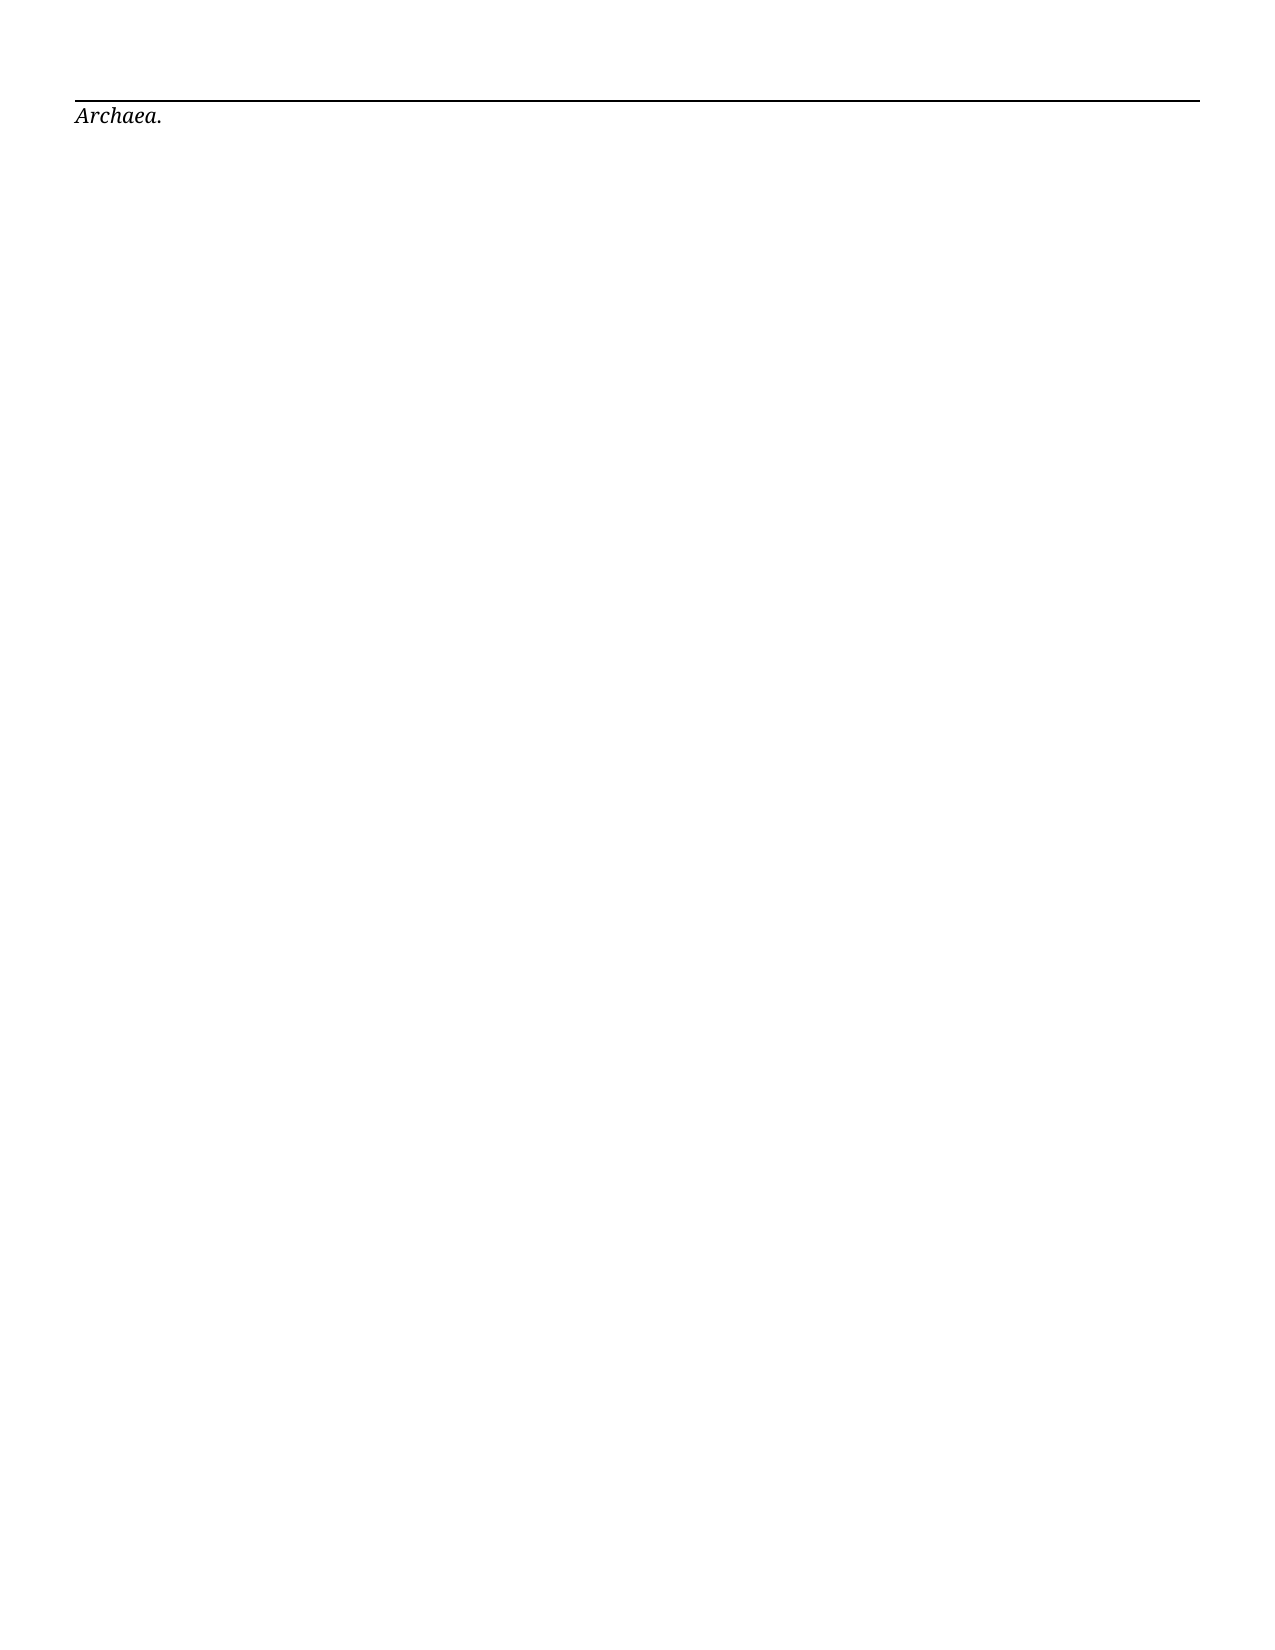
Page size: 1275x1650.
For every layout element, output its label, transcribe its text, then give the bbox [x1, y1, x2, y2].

text Archaea. [75, 102, 1200, 130]
